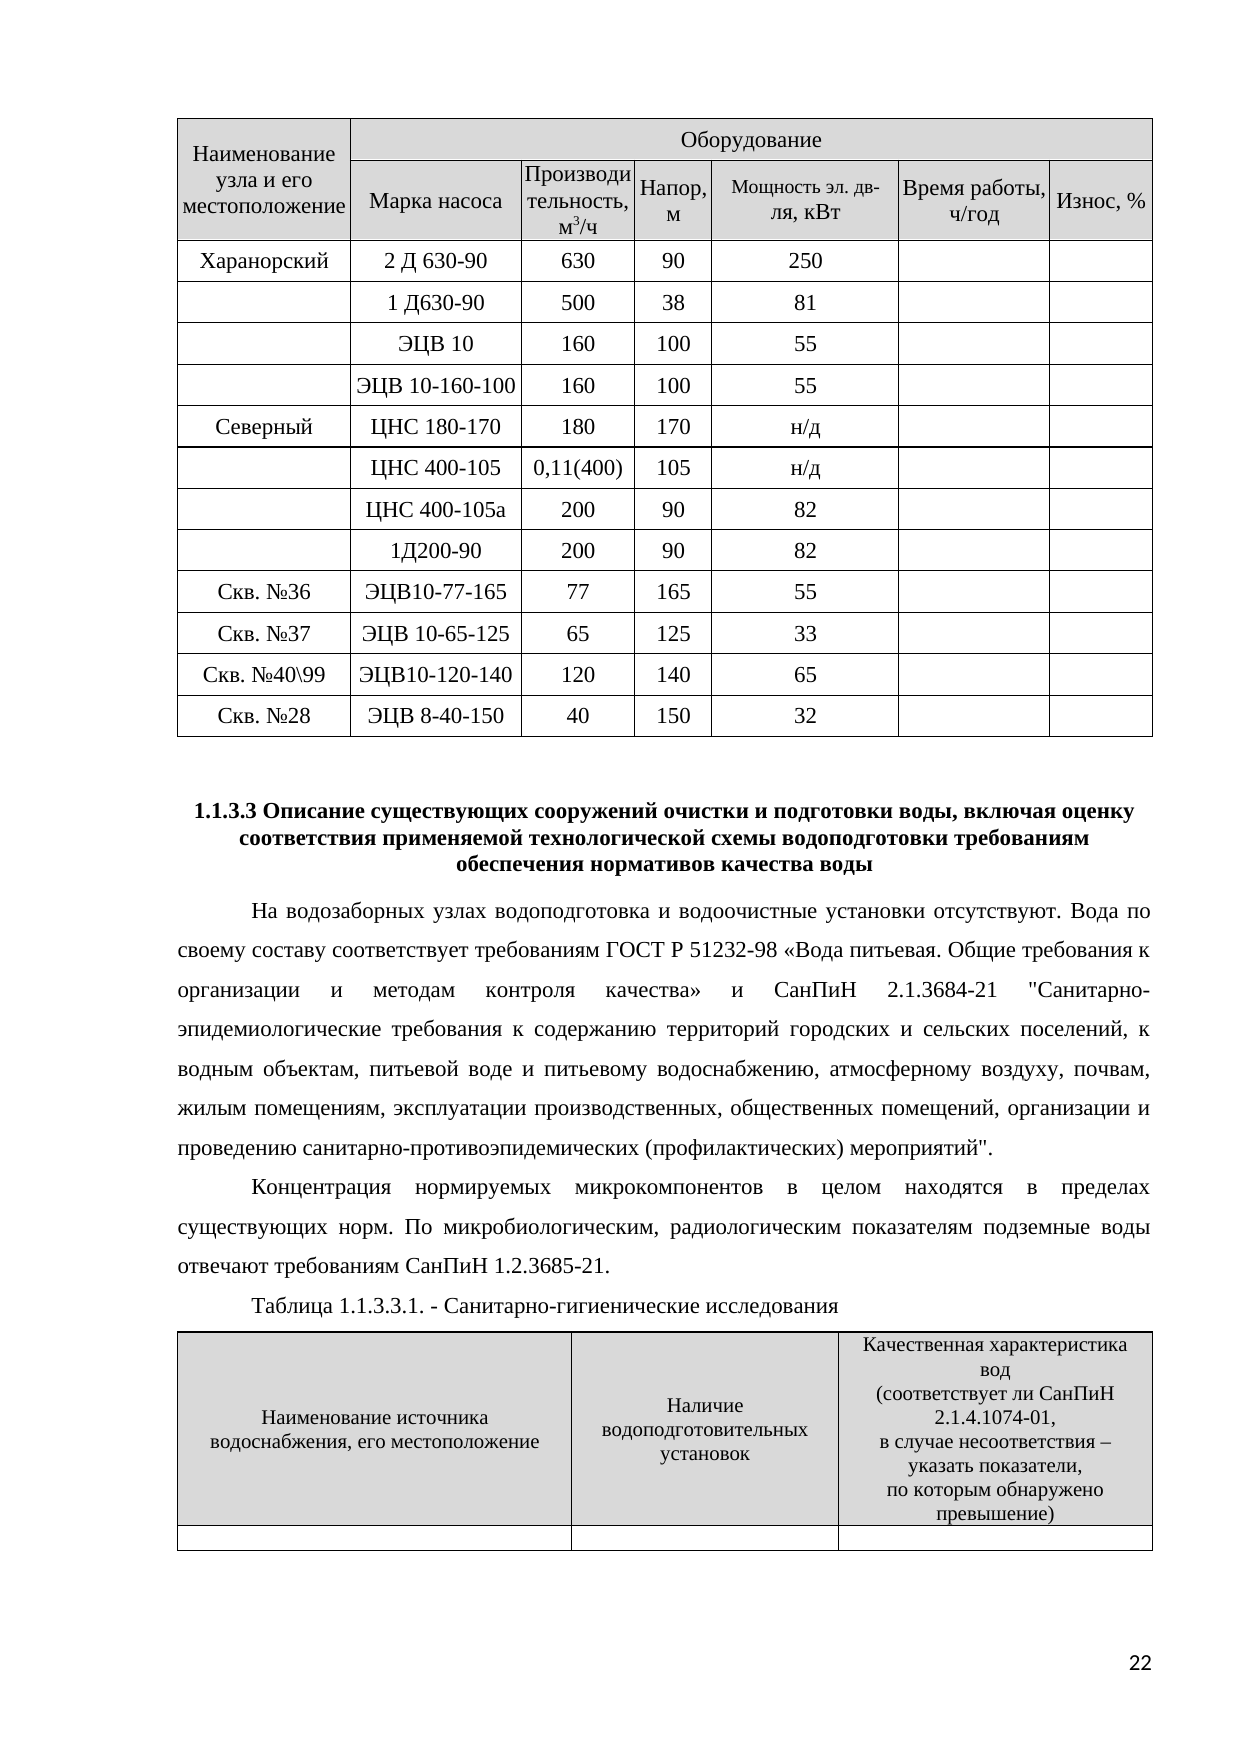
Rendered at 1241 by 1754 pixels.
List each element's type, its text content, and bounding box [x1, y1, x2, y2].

table_cell [899, 489, 1049, 529]
table_cell ЦНС 400-105 [351, 448, 521, 488]
table_cell 125 [635, 613, 711, 653]
table_cell [899, 406, 1049, 446]
table_cell [899, 365, 1049, 405]
table_cell Марка насоса [351, 161, 521, 239]
table_cell [1050, 571, 1152, 612]
table_cell [899, 613, 1049, 653]
table_cell ЭЦВ 10 [351, 323, 521, 364]
table_cell 170 [635, 406, 711, 446]
table_cell [178, 365, 350, 405]
table_cell [1050, 406, 1152, 446]
table_cell ЭЦВ 10-65-125 [351, 613, 521, 653]
table_cell [1050, 241, 1152, 281]
table_cell 82 [712, 489, 898, 529]
table_cell Северный [178, 406, 350, 446]
table_cell [178, 489, 350, 529]
table_cell Скв. №37 [178, 613, 350, 653]
table_cell Скв. №36 [178, 571, 350, 612]
table_cell 200 [522, 489, 634, 529]
table_cell 140 [635, 654, 711, 694]
table_cell 160 [522, 323, 634, 364]
table_cell [839, 1526, 1152, 1550]
table_cell 500 [522, 282, 634, 322]
table_cell Напор, м [635, 161, 711, 239]
table_cell Износ, % [1050, 161, 1152, 239]
table_cell 180 [522, 406, 634, 446]
table_cell 55 [712, 571, 898, 612]
table_cell [1050, 448, 1152, 488]
table_cell [899, 654, 1049, 694]
text На водозаборных узлах водоподготовка и водоочистные установки отсутствуют. Вода по своему составу соответствует требованиям ГОСТ Р 51232-98 «Вода питьевая. Общие требования к организации и методам контроля качества» и СанПиН 2.1.3684-21 "Санитарно-эпидемиологические требования к содержанию территорий городских и сельских поселений, к водным объектам, питьевой воде и питьевому водоснабжению, атмосферному воздуху, почвам, жилым помещениям, эксплуатации производственных, общественных помещений, организации и проведению санитарно-противоэпидемических (профилактических) мероприятий". [177, 897, 1152, 1160]
table_cell ЦНС 400-105а [351, 489, 521, 529]
table_cell [178, 448, 350, 488]
table_cell [572, 1526, 838, 1550]
table_cell ЭЦВ10-77-165 [351, 571, 521, 612]
text 1.1.3.3 Описание существующих сооружений очистки и подготовки воды, включая оценку соответствия применяемой технологической схемы водоподготовки требованиям обеспечения нормативов качества воды [177, 797, 1152, 876]
table_cell 65 [522, 613, 634, 653]
table_cell 1Д200-90 [351, 530, 521, 570]
table_cell 150 [635, 696, 711, 736]
table_cell Скв. №40\99 [178, 654, 350, 694]
table_cell 120 [522, 654, 634, 694]
table_cell н/д [712, 448, 898, 488]
table_cell [1050, 613, 1152, 653]
table_cell Производи тельность, м3/ч [522, 161, 634, 239]
table_cell 105 [635, 448, 711, 488]
table_cell 1 Д630-90 [351, 282, 521, 322]
table_cell [899, 448, 1049, 488]
table_cell Мощность эл. дв- ля, кВт [712, 161, 898, 239]
table_cell [1050, 282, 1152, 322]
table_header Оборудование [351, 119, 1152, 159]
table_cell [899, 530, 1049, 570]
table_cell Время работы, ч/год [899, 161, 1049, 239]
table_header Наименование узла и его местоположение [178, 119, 350, 239]
table_cell [1050, 696, 1152, 736]
table_header Наименование источника водоснабжения, его местоположение [178, 1333, 571, 1525]
table_cell [1050, 654, 1152, 694]
text Концентрация нормируемых микрокомпонентов в целом находятся в пределах существующих норм. По микробиологическим, радиологическим показателям подземные воды отвечают требованиям СанПиН 1.2.3685-21. [177, 1173, 1152, 1279]
table_cell 33 [712, 613, 898, 653]
table_cell Скв. №28 [178, 696, 350, 736]
text Таблица 1.1.3.3.1. - Санитарно-гигиенические исследования [177, 1292, 1152, 1318]
table_cell [178, 282, 350, 322]
table_cell ЦНС 180-170 [351, 406, 521, 446]
table_cell 90 [635, 530, 711, 570]
table_cell [899, 282, 1049, 322]
table_cell 100 [635, 323, 711, 364]
table_cell 165 [635, 571, 711, 612]
table_header Качественная характеристика вод (соответствует ли СанПиН 2.1.4.1074-01, в случае несоответствия –указать показатели, по которым обнаружено превышение) [839, 1333, 1152, 1525]
table_cell 630 [522, 241, 634, 281]
table_cell н/д [712, 406, 898, 446]
table_cell [899, 571, 1049, 612]
table_cell [178, 1526, 571, 1550]
table_cell 90 [635, 489, 711, 529]
table_cell 160 [522, 365, 634, 405]
table_cell [899, 323, 1049, 364]
table_cell 65 [712, 654, 898, 694]
table_cell Харанорский [178, 241, 350, 281]
table_cell [1050, 365, 1152, 405]
table_cell 32 [712, 696, 898, 736]
table_cell [1050, 323, 1152, 364]
table_cell [178, 530, 350, 570]
table_cell [899, 241, 1049, 281]
table_cell [1050, 530, 1152, 570]
table_cell 38 [635, 282, 711, 322]
table_cell [899, 696, 1049, 736]
table_cell 200 [522, 530, 634, 570]
table_cell 90 [635, 241, 711, 281]
table_cell 77 [522, 571, 634, 612]
table_cell 250 [712, 241, 898, 281]
table_cell 55 [712, 323, 898, 364]
table_cell ЭЦВ10-120-140 [351, 654, 521, 694]
table_cell [1050, 489, 1152, 529]
table_cell [178, 323, 350, 364]
table_cell 100 [635, 365, 711, 405]
table_cell 55 [712, 365, 898, 405]
table_cell 2 Д 630-90 [351, 241, 521, 281]
table_cell 0,11(400) [522, 448, 634, 488]
table_cell ЭЦВ 10-160-100 [351, 365, 521, 405]
table_cell 82 [712, 530, 898, 570]
table_cell 81 [712, 282, 898, 322]
table_cell ЭЦВ 8-40-150 [351, 696, 521, 736]
table_header Наличие водоподготовительных установок [572, 1333, 838, 1525]
table_cell 40 [522, 696, 634, 736]
